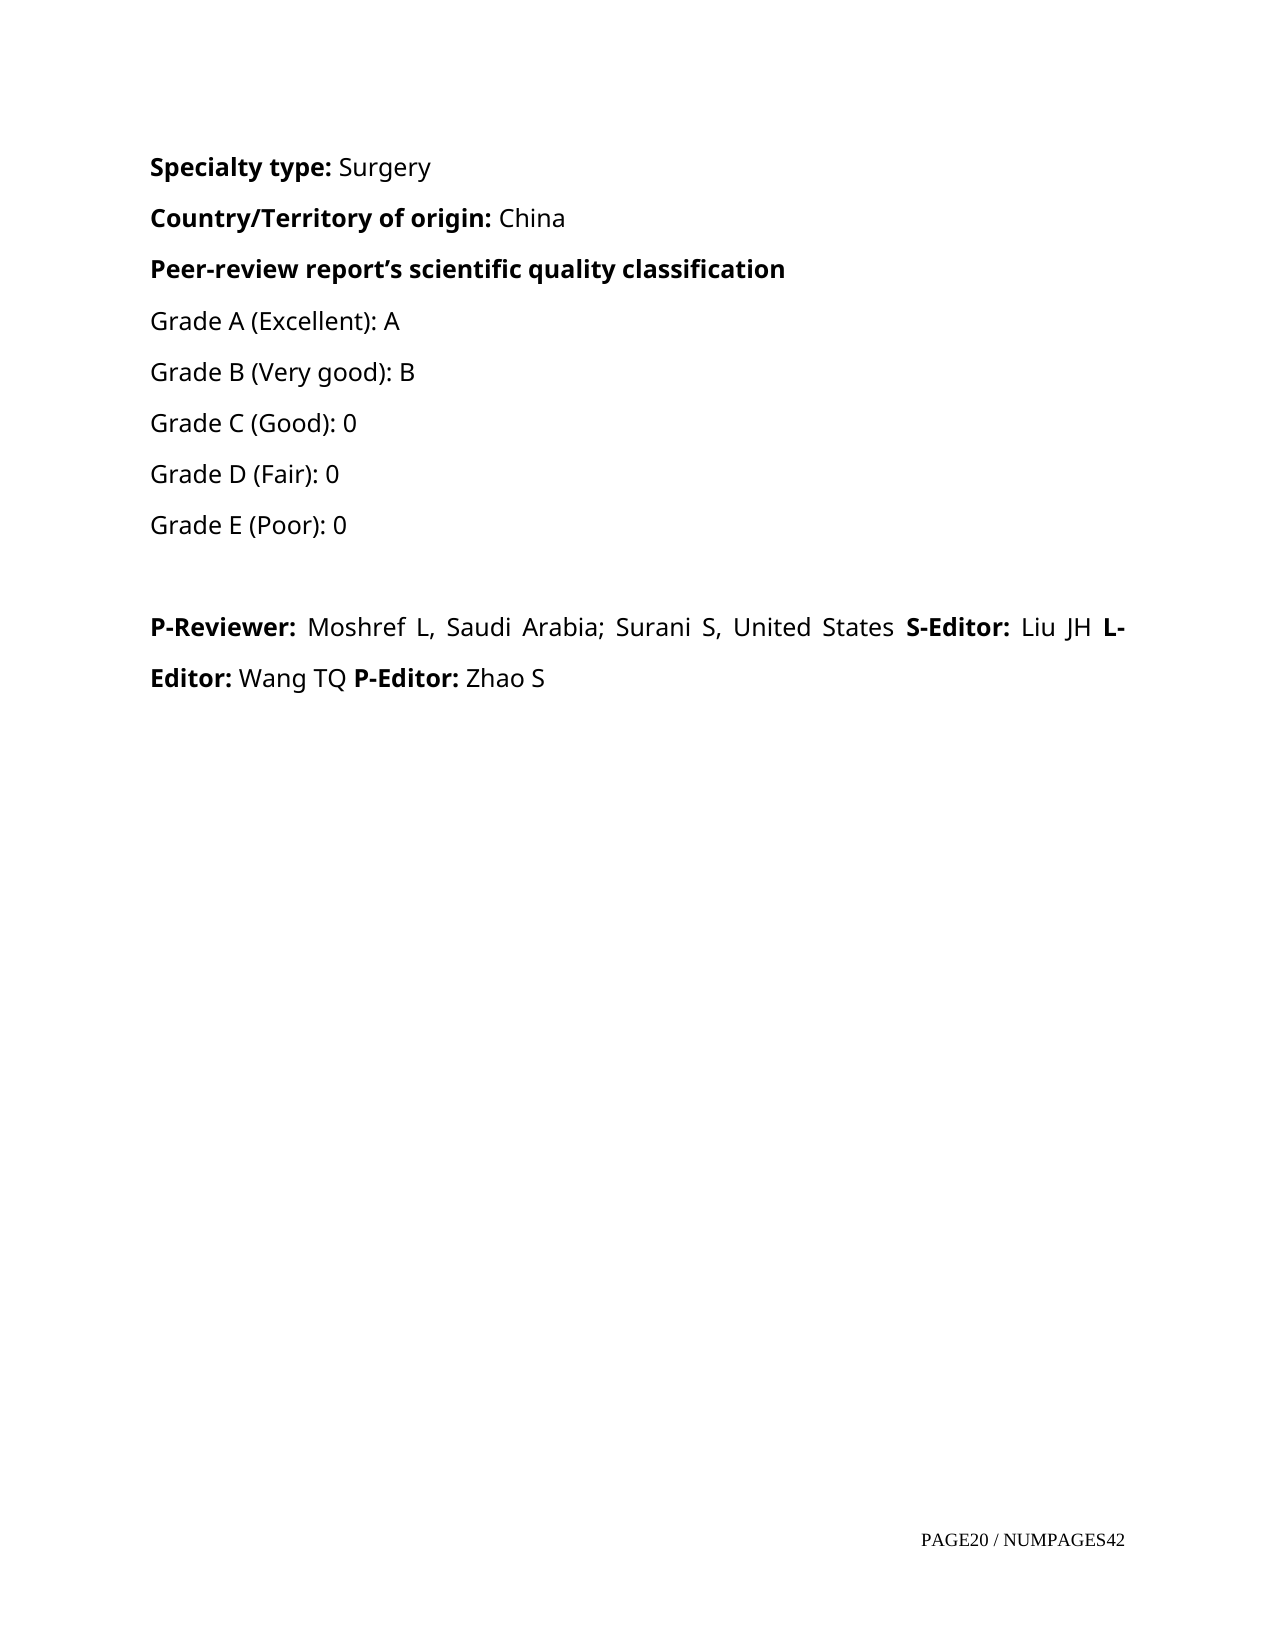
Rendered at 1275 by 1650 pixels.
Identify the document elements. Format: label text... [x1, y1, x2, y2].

text Grade C (Good): 0 [150, 405, 1125, 439]
text Peer-review report’s scientific quality classification [150, 252, 1125, 286]
text Specialty type: Surgery [150, 150, 1125, 184]
text Country/Territory of origin: China [150, 201, 1125, 235]
text Grade B (Very good): B [150, 354, 1125, 388]
text Grade E (Poor): 0 [150, 507, 1125, 541]
text P-Reviewer: Moshref L, Saudi Arabia; Surani S, United States S-Editor: Liu JH L-Editor: Wang TQ P-Editor: Zhao S [150, 609, 1125, 694]
text Grade A (Excellent): A [150, 303, 1125, 337]
text Grade D (Fair): 0 [150, 456, 1125, 490]
